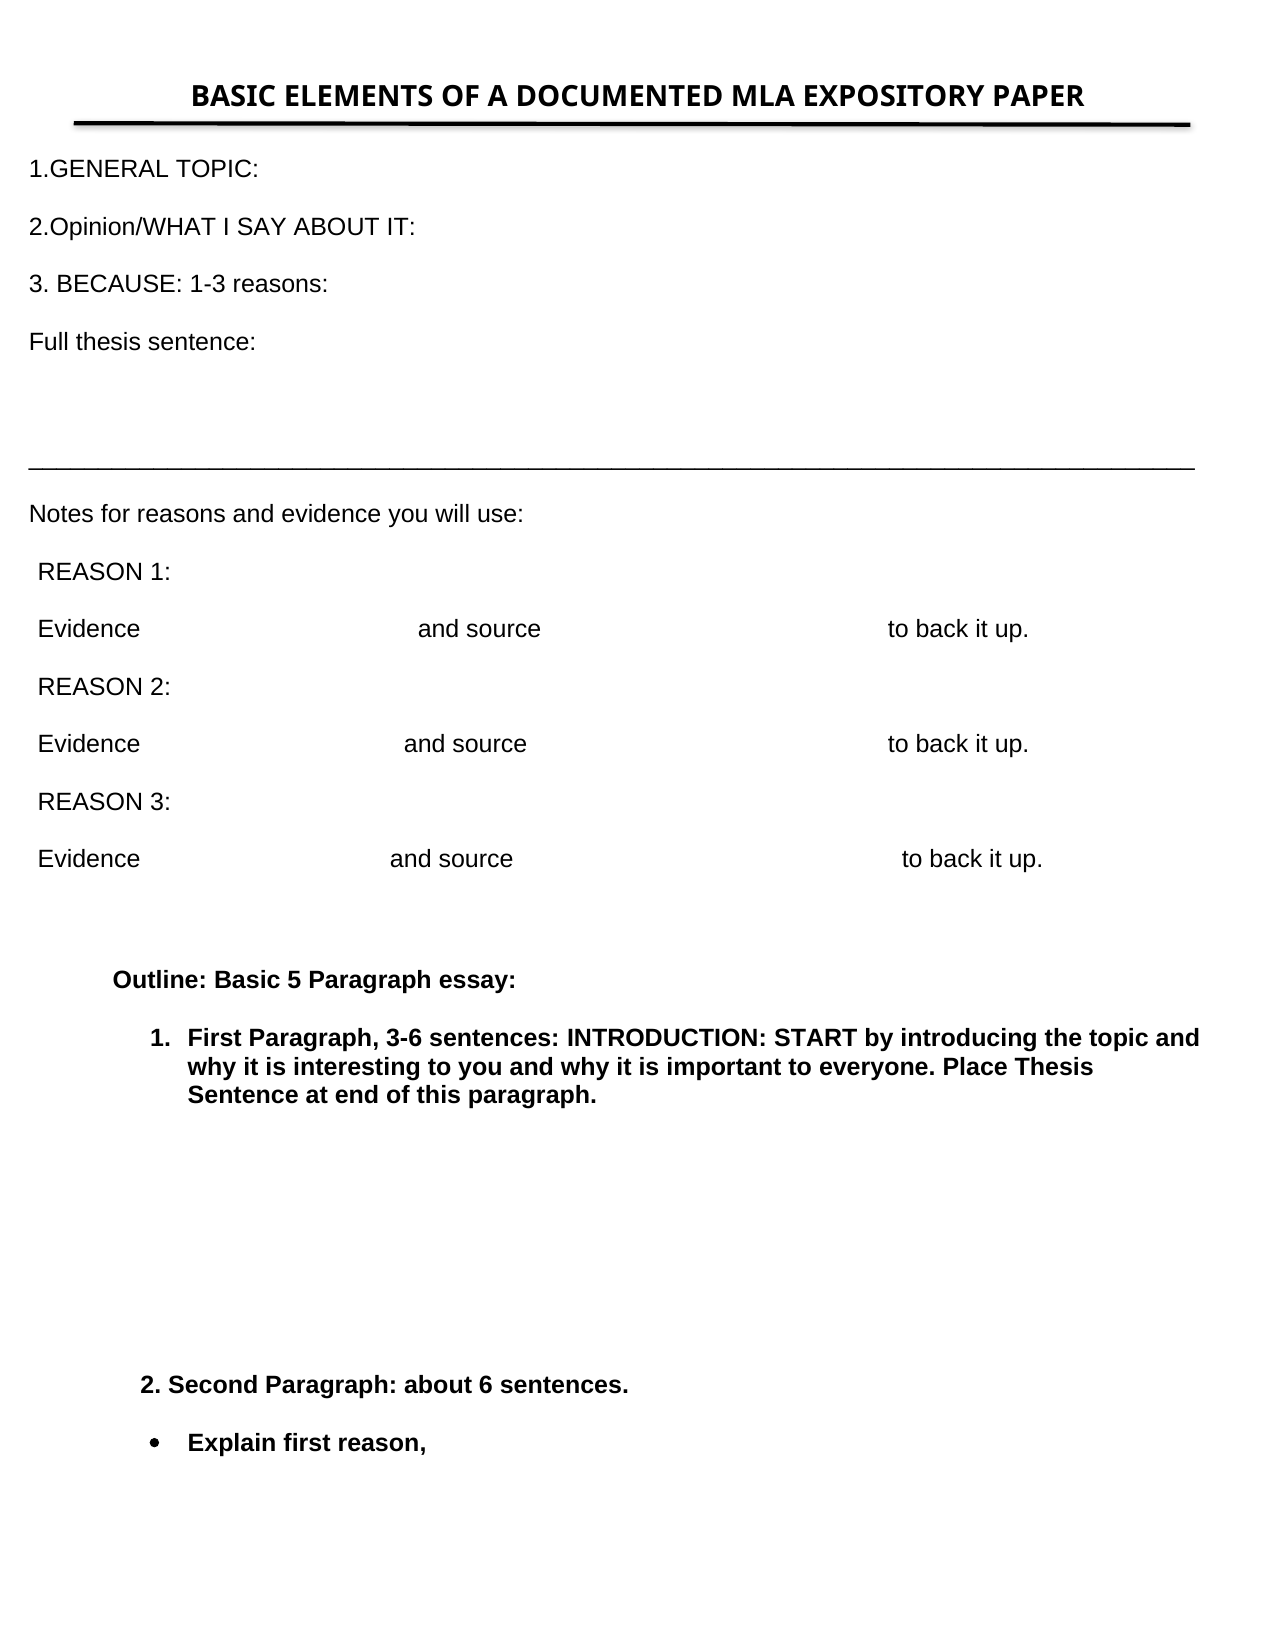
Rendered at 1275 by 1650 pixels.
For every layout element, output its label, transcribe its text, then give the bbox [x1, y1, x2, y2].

text 2. Second Paragraph: about 6 sentences. [112, 1370, 1209, 1399]
text Full thesis sentence: [28, 327, 1209, 356]
list First Paragraph, 3-6 sentences: Introduction: START by introducing the topic and why it is interesting to you and why it is important to everyone. Place Thesis Sentence at end of this paragraph. [150, 1023, 1209, 1109]
text Outline: Basic 5 Paragraph essay: [112, 965, 1209, 994]
text 3. BECAUSE: 1-3 reasons: [28, 269, 1209, 298]
text ____________________________________________________________________________________ [28, 442, 1209, 471]
list Explain first reason, [150, 1428, 1209, 1457]
text REASON 3: [28, 787, 1209, 816]
text REASON 2: [28, 672, 1209, 701]
text REASON 1: [28, 557, 1209, 586]
text Evidence and source to back it up. [28, 614, 1209, 643]
text Evidence and source to back it up. [28, 844, 1209, 873]
text Evidence and source to back it up. [28, 729, 1209, 758]
text 1.GENERAL TOPIC: [28, 154, 1209, 183]
text 2.Opinion/WHAT I SAY ABOUT IT: [28, 212, 1209, 241]
text Notes for reasons and evidence you will use: [28, 499, 1209, 528]
